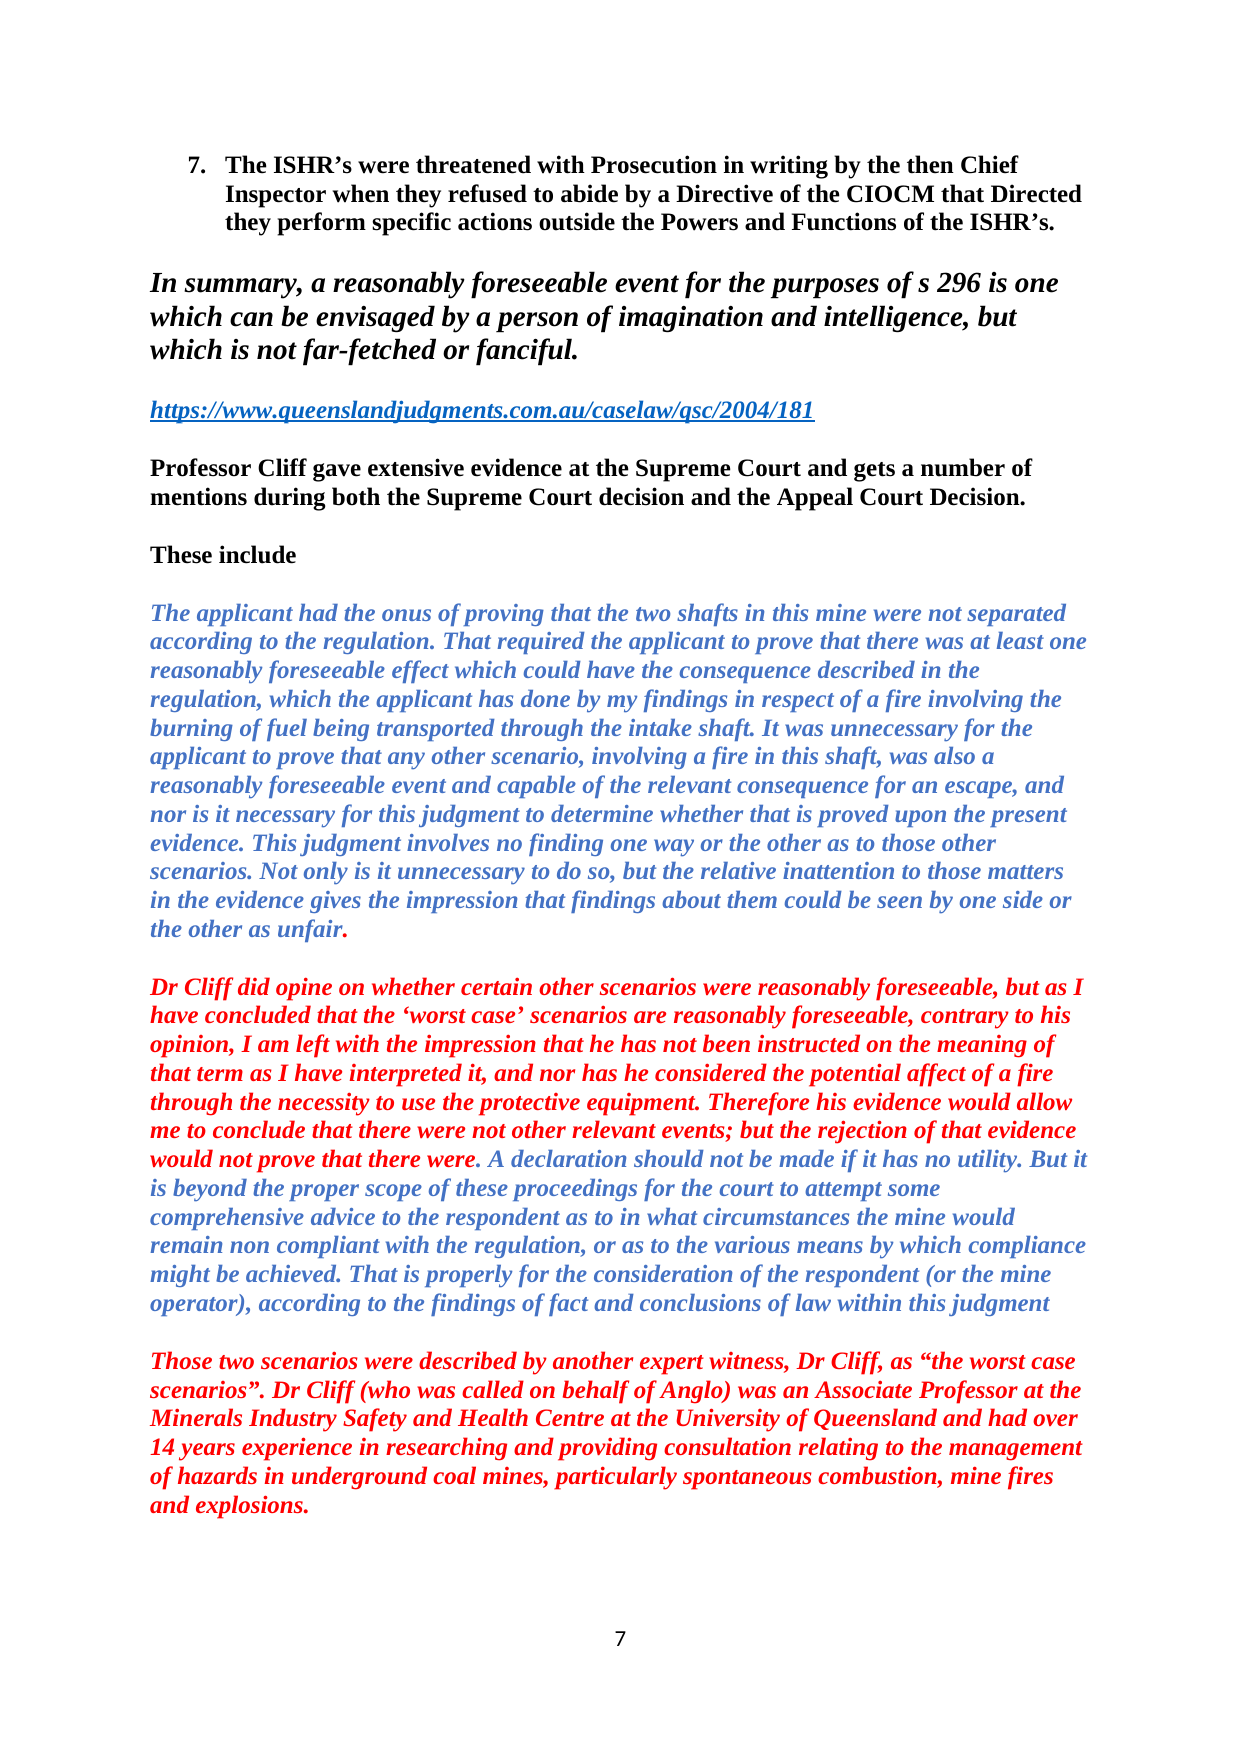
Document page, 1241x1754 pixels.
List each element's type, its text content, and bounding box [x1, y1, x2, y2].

text These include [150, 540, 1090, 568]
text The applicant had the onus of proving that the two shafts in this mine were not separated according to the regulation. That required the applicant to prove that there was at least one reasonably foreseeable effect which could have the consequence described in the regulation, which the applicant has done by my findings in respect of a fire involving the burning of fuel being transported through the intake shaft. It was unnecessary for the applicant to prove that any other scenario, involving a fire in this shaft, was also a reasonably foreseeable event and capable of the relevant consequence for an escape, and nor is it necessary for this judgment to determine whether that is proved upon the present evidence. This judgment involves no finding one way or the other as to those other scenarios. Not only is it unnecessary to do so, but the relative inattention to those matters in the evidence gives the impression that findings about them could be seen by one side or the other as unfair. [150, 598, 1090, 943]
text In summary, a reasonably foreseeable event for the purposes of s 296 is one which can be envisaged by a person of imagination and intelligence, but which is not far-fetched or fanciful. [150, 265, 1090, 366]
text https://www.queenslandjudgments.com.au/caselaw/qsc/2004/181 [150, 395, 1090, 424]
text Dr Cliff did opine on whether certain other scenarios were reasonably foreseeable, but as I have concluded that the ‘worst case’ scenarios are reasonably foreseeable, contrary to his opinion, I am left with the impression that he has not been instructed on the meaning of that term as I have interpreted it, and nor has he considered the potential affect of a fire through the necessity to use the protective equipment. Therefore his evidence would allow me to conclude that there were not other relevant events; but the rejection of that evidence would not prove that there were. A declaration should not be made if it has no utility. But it is beyond the proper scope of these proceedings for the court to attempt some comprehensive advice to the respondent as to in what circumstances the mine would remain non compliant with the regulation, or as to the various means by which compliance might be achieved. That is properly for the consideration of the respondent (or the mine operator), according to the findings of fact and conclusions of law within this judgment [150, 972, 1090, 1317]
text Professor Cliff gave extensive evidence at the Supreme Court and gets a number of mentions during both the Supreme Court decision and the Appeal Court Decision. [150, 453, 1090, 511]
list The ISHR’s were threatened with Prosecution in writing by the then Chief Inspector when they refused to abide by a Directive of the CIOCM that Directed they perform specific actions outside the Powers and Functions of the ISHR’s. [187, 150, 1090, 236]
text Those two scenarios were described by another expert witness, Dr Cliff, as “the worst case scenarios”. Dr Cliff (who was called on behalf of Anglo) was an Associate Professor at the Minerals Industry Safety and Health Centre at the University of Queensland and had over 14 years experience in researching and providing consultation relating to the management of hazards in underground coal mines, particularly spontaneous combustion, mine fires and explosions. [150, 1346, 1090, 1518]
